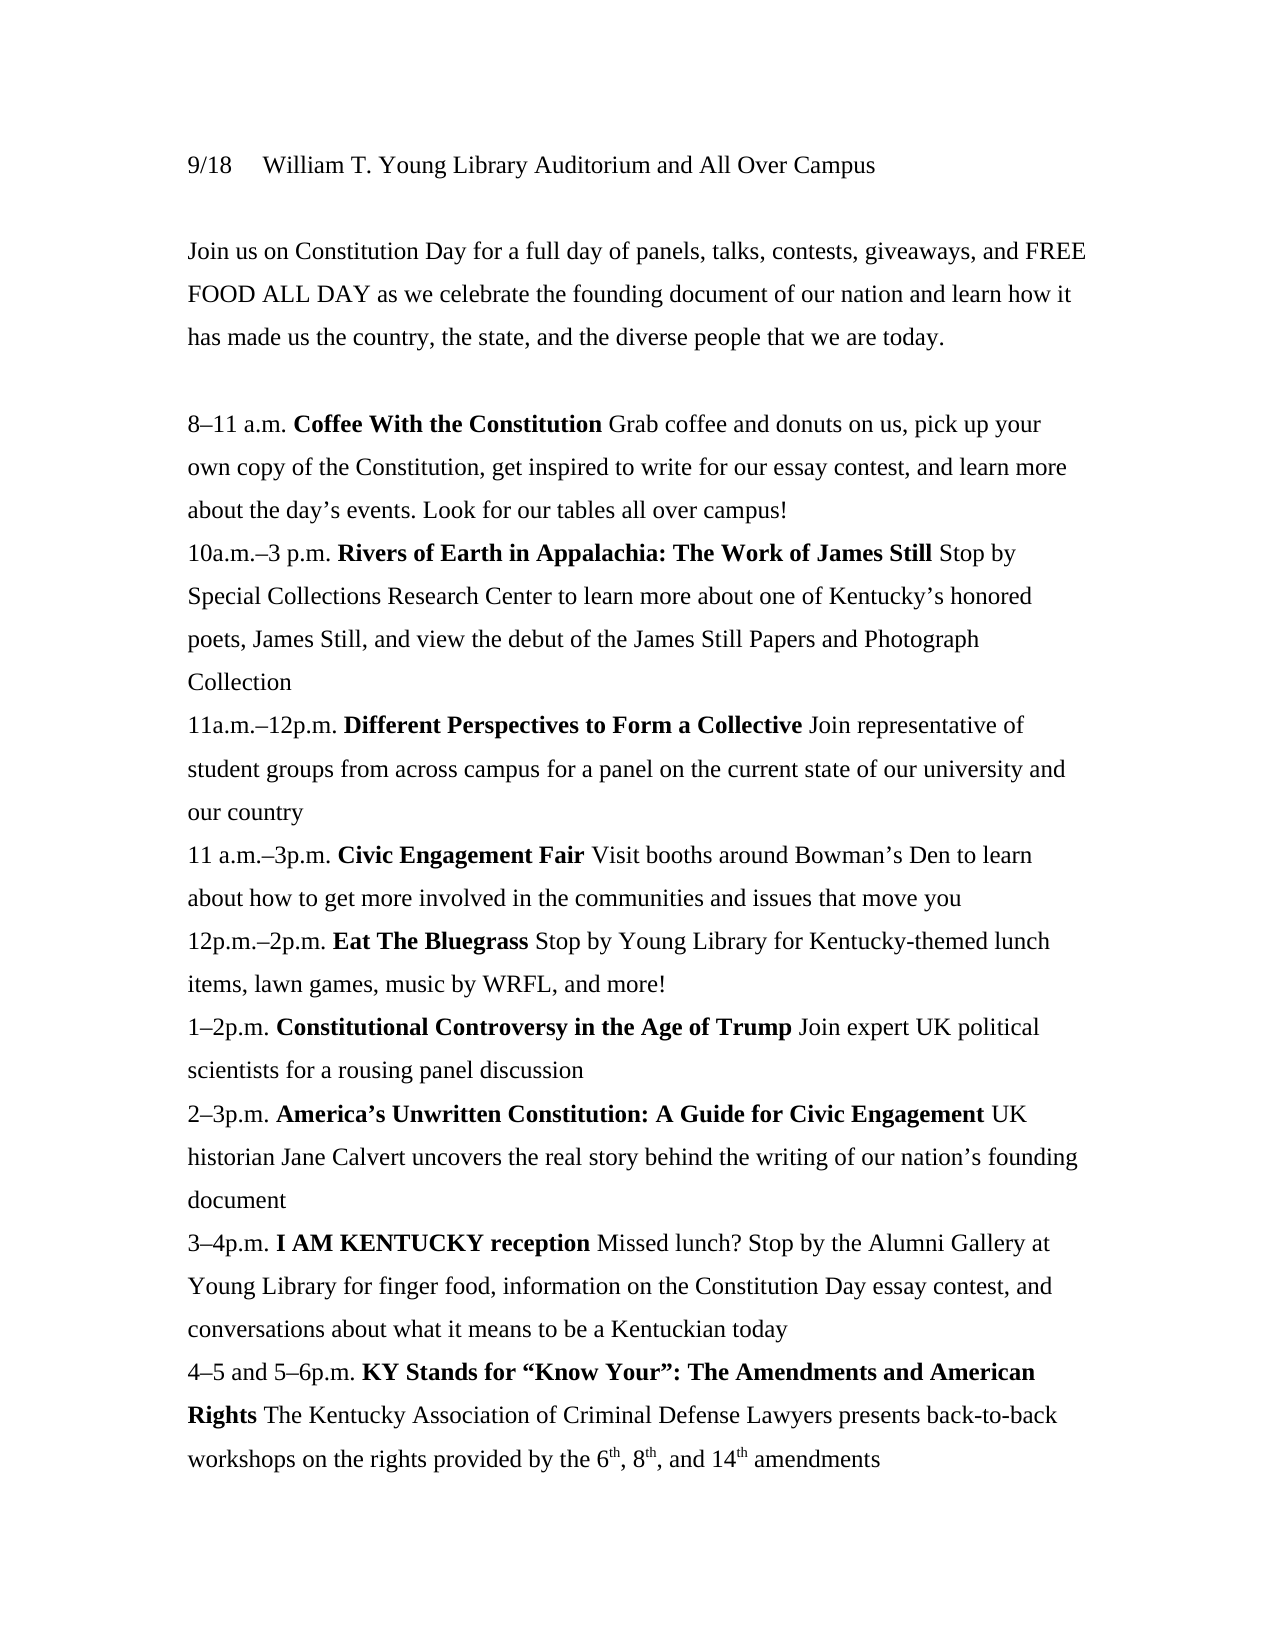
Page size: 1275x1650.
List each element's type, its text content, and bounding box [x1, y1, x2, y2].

text 4–5 and 5–6p.m. KY Stands for “Know Your”: The Amendments and American Rights The Kentucky Association of Criminal Defense Lawyers presents back-to-back workshops on the rights provided by the 6th, 8th, and 14th amendments [187, 1357, 1087, 1472]
text 2–3p.m. America’s Unwritten Constitution: A Guide for Civic Engagement UK historian Jane Calvert uncovers the real story behind the writing of our nation’s founding document [187, 1099, 1087, 1214]
text 12p.m.–2p.m. Eat The Bluegrass Stop by Young Library for Kentucky-themed lunch items, lawn games, music by WRFL, and more! [187, 926, 1087, 998]
text 9/18 William T. Young Library Auditorium and All Over Campus [187, 150, 1087, 179]
text 11a.m.–12p.m. Different Perspectives to Form a Collective Join representative of student groups from across campus for a panel on the current state of our university and our country [187, 711, 1087, 826]
text 10a.m.–3 p.m. Rivers of Earth in Appalachia: The Work of James Still Stop by Special Collections Research Center to learn more about one of Kentucky’s honored poets, James Still, and view the debut of the James Still Papers and Photograph Collection [187, 538, 1087, 696]
text 3–4p.m. I AM KENTUCKY reception Missed lunch? Stop by the Alumni Gallery at Young Library for finger food, information on the Constitution Day essay contest, and conversations about what it means to be a Kentuckian today [187, 1228, 1087, 1343]
text 8–11 a.m. Coffee With the Constitution Grab coffee and donuts on us, pick up your own copy of the Constitution, get inspired to write for our essay contest, and learn more about the day’s events. Look for our tables all over campus! [187, 409, 1087, 524]
text 11 a.m.–3p.m. Civic Engagement Fair Visit booths around Bowman’s Den to learn about how to get more involved in the communities and issues that move you [187, 840, 1087, 912]
text 1–2p.m. Constitutional Controversy in the Age of Trump Join expert UK political scientists for a rousing panel discussion [187, 1012, 1087, 1084]
text Join us on Constitution Day for a full day of panels, talks, contests, giveaways, and FREE FOOD ALL DAY as we celebrate the founding document of our nation and learn how it has made us the country, the state, and the diverse people that we are today. [187, 236, 1087, 351]
